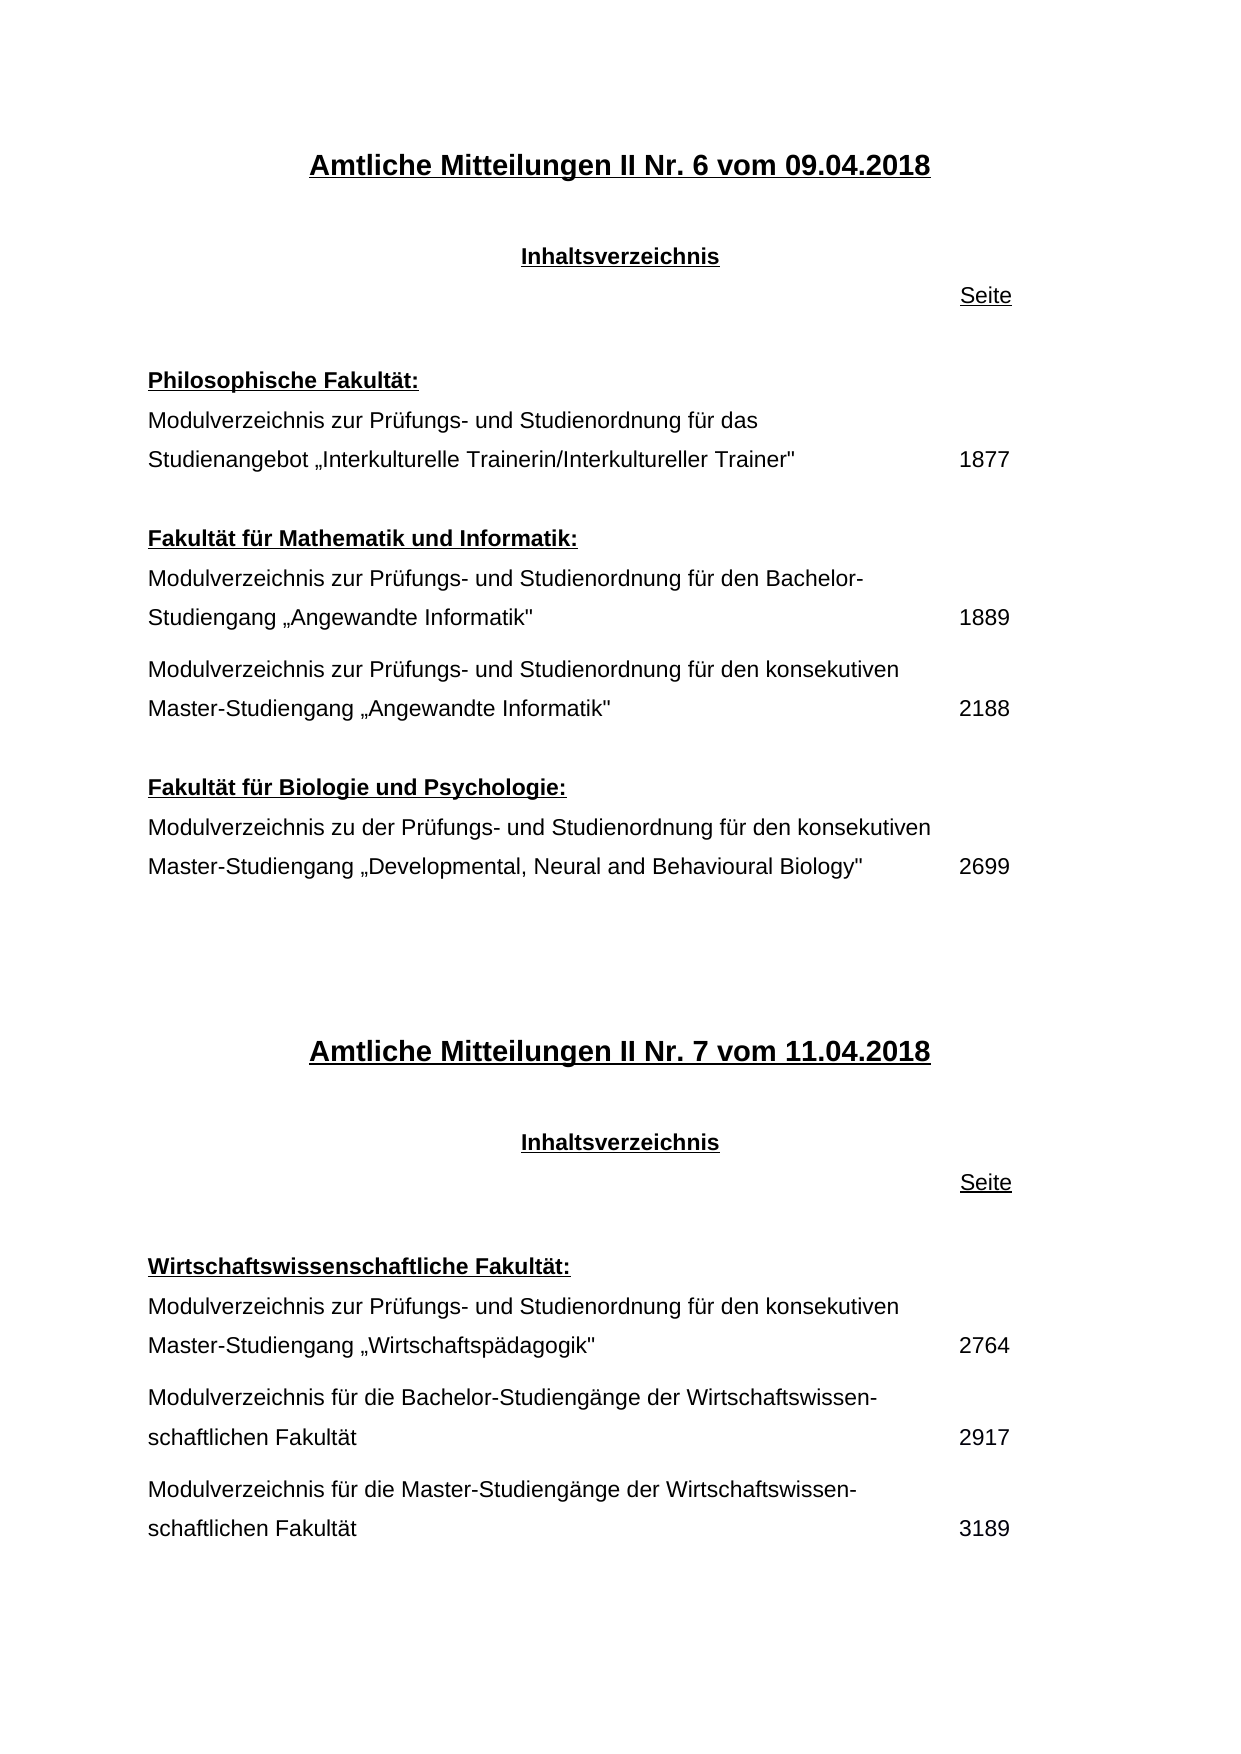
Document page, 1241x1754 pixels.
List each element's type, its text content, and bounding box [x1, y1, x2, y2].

text Studiengang „Angewandte Informatik" 1889 [148, 604, 1093, 630]
text schaftlichen Fakultät 2917 [148, 1424, 1093, 1450]
text Inhaltsverzeichnis [148, 243, 1093, 269]
text schaftlichen Fakultät 3189 [148, 1515, 1093, 1541]
text Modulverzeichnis zur Prüfungs- und Studienordnung für den Bachelor- [148, 564, 1093, 591]
text Modulverzeichnis zur Prüfungs- und Studienordnung für den konsekutiven [148, 656, 1093, 682]
text Amtliche Mitteilungen II Nr. 7 vom 11.04.2018 [148, 1034, 1093, 1067]
text Master-Studiengang „Developmental, Neural and Behavioural Biology" 2699 [148, 853, 1093, 880]
text Modulverzeichnis zur Prüfungs- und Studienordnung für den konsekutiven [148, 1293, 1093, 1319]
text Modulverzeichnis für die Master-Studiengänge der Wirtschaftswissen- [148, 1476, 1093, 1502]
text Philosophische Fakultät: [148, 367, 1093, 393]
text Modulverzeichnis zur Prüfungs- und Studienordnung für das [148, 407, 1093, 433]
text Seite [148, 1169, 1093, 1195]
text Master-Studiengang „Angewandte Informatik" 2188 [148, 695, 1093, 722]
text Wirtschaftswissenschaftliche Fakultät: [148, 1253, 1093, 1279]
text Amtliche Mitteilungen II Nr. 6 vom 09.04.2018 [148, 148, 1093, 181]
text Inhaltsverzeichnis [148, 1129, 1093, 1156]
text Master-Studiengang „Wirtschaftspädagogik" 2764 [148, 1332, 1093, 1358]
text Fakultät für Mathematik und Informatik: [148, 525, 1093, 551]
text Seite [148, 282, 1093, 309]
text Studienangebot „Interkulturelle Trainerin/Interkultureller Trainer" 1877 [148, 446, 1093, 472]
text Fakultät für Biologie und Psychologie: [148, 774, 1093, 801]
text Modulverzeichnis zu der Prüfungs- und Studienordnung für den konsekutiven [148, 814, 1093, 840]
text Modulverzeichnis für die Bachelor-Studiengänge der Wirtschaftswissen- [148, 1384, 1093, 1411]
